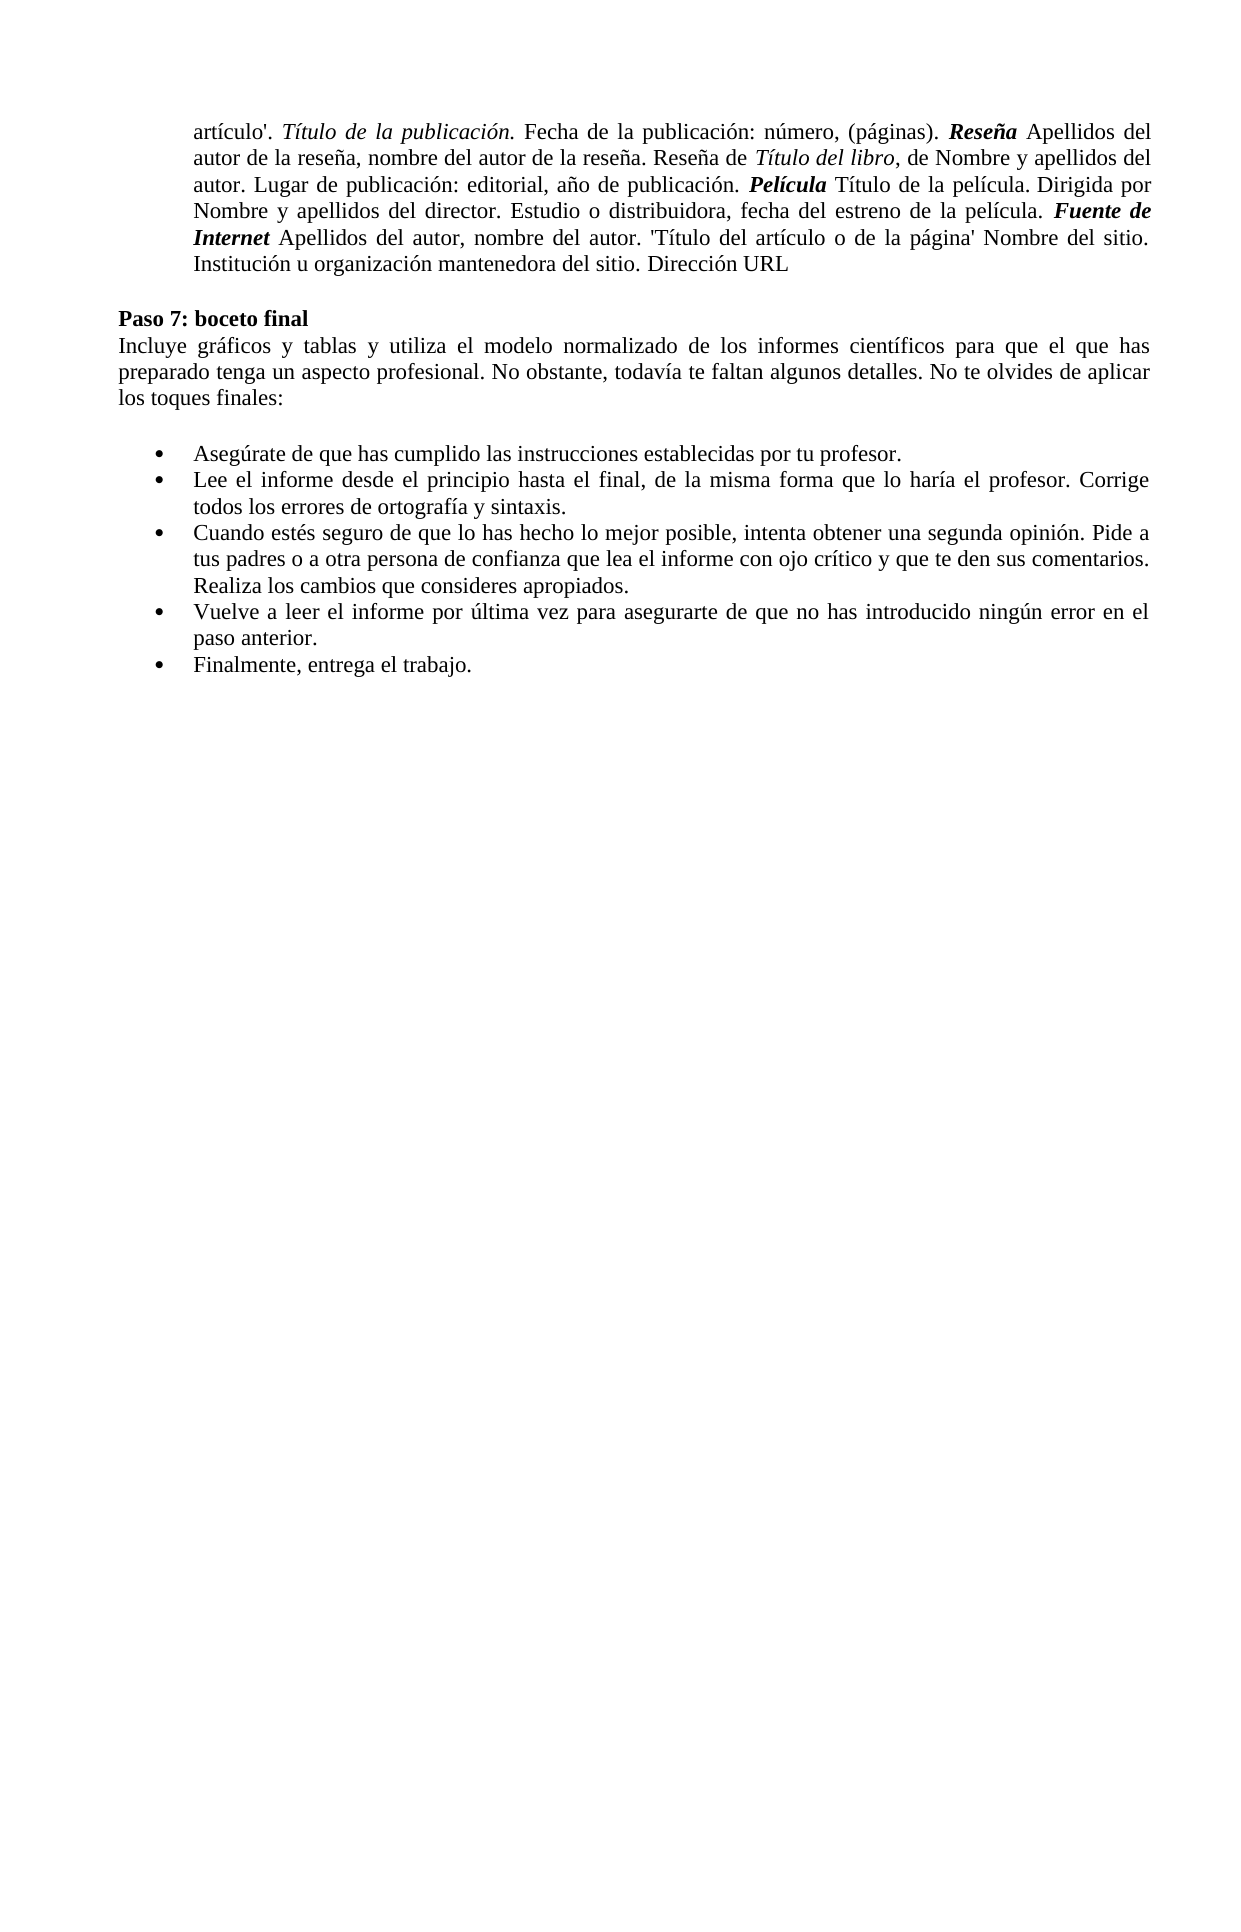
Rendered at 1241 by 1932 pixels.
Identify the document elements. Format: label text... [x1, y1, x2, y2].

list Cuando estés seguro de que lo has hecho lo mejor posible, intenta obtener una segunda opinión. Pide a tus padres o a otra persona de confianza que lea el informe con ojo crítico y que te den sus comentarios. Realiza los cambios que consideres apropiados. [156, 519, 1152, 598]
list Asegúrate de que has cumplido las instrucciones establecidas por tu profesor. [156, 440, 1152, 466]
text Incluye gráficos y tablas y utiliza el modelo normalizado de los informes científicos para que el que has preparado tenga un aspecto profesional. No obstante, todavía te faltan algunos detalles. No te olvides de aplicar los toques finales: [118, 332, 1152, 411]
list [156, 118, 1152, 276]
list Vuelve a leer el informe por última vez para asegurarte de que no has introducido ningún error en el paso anterior. [156, 598, 1152, 651]
list Finalmente, entrega el trabajo. [156, 651, 1152, 677]
list Lee el informe desde el principio hasta el final, de la misma forma que lo haría el profesor. Corrige todos los errores de ortografía y sintaxis. [156, 466, 1152, 519]
text Paso 7: boceto final [118, 305, 1152, 332]
